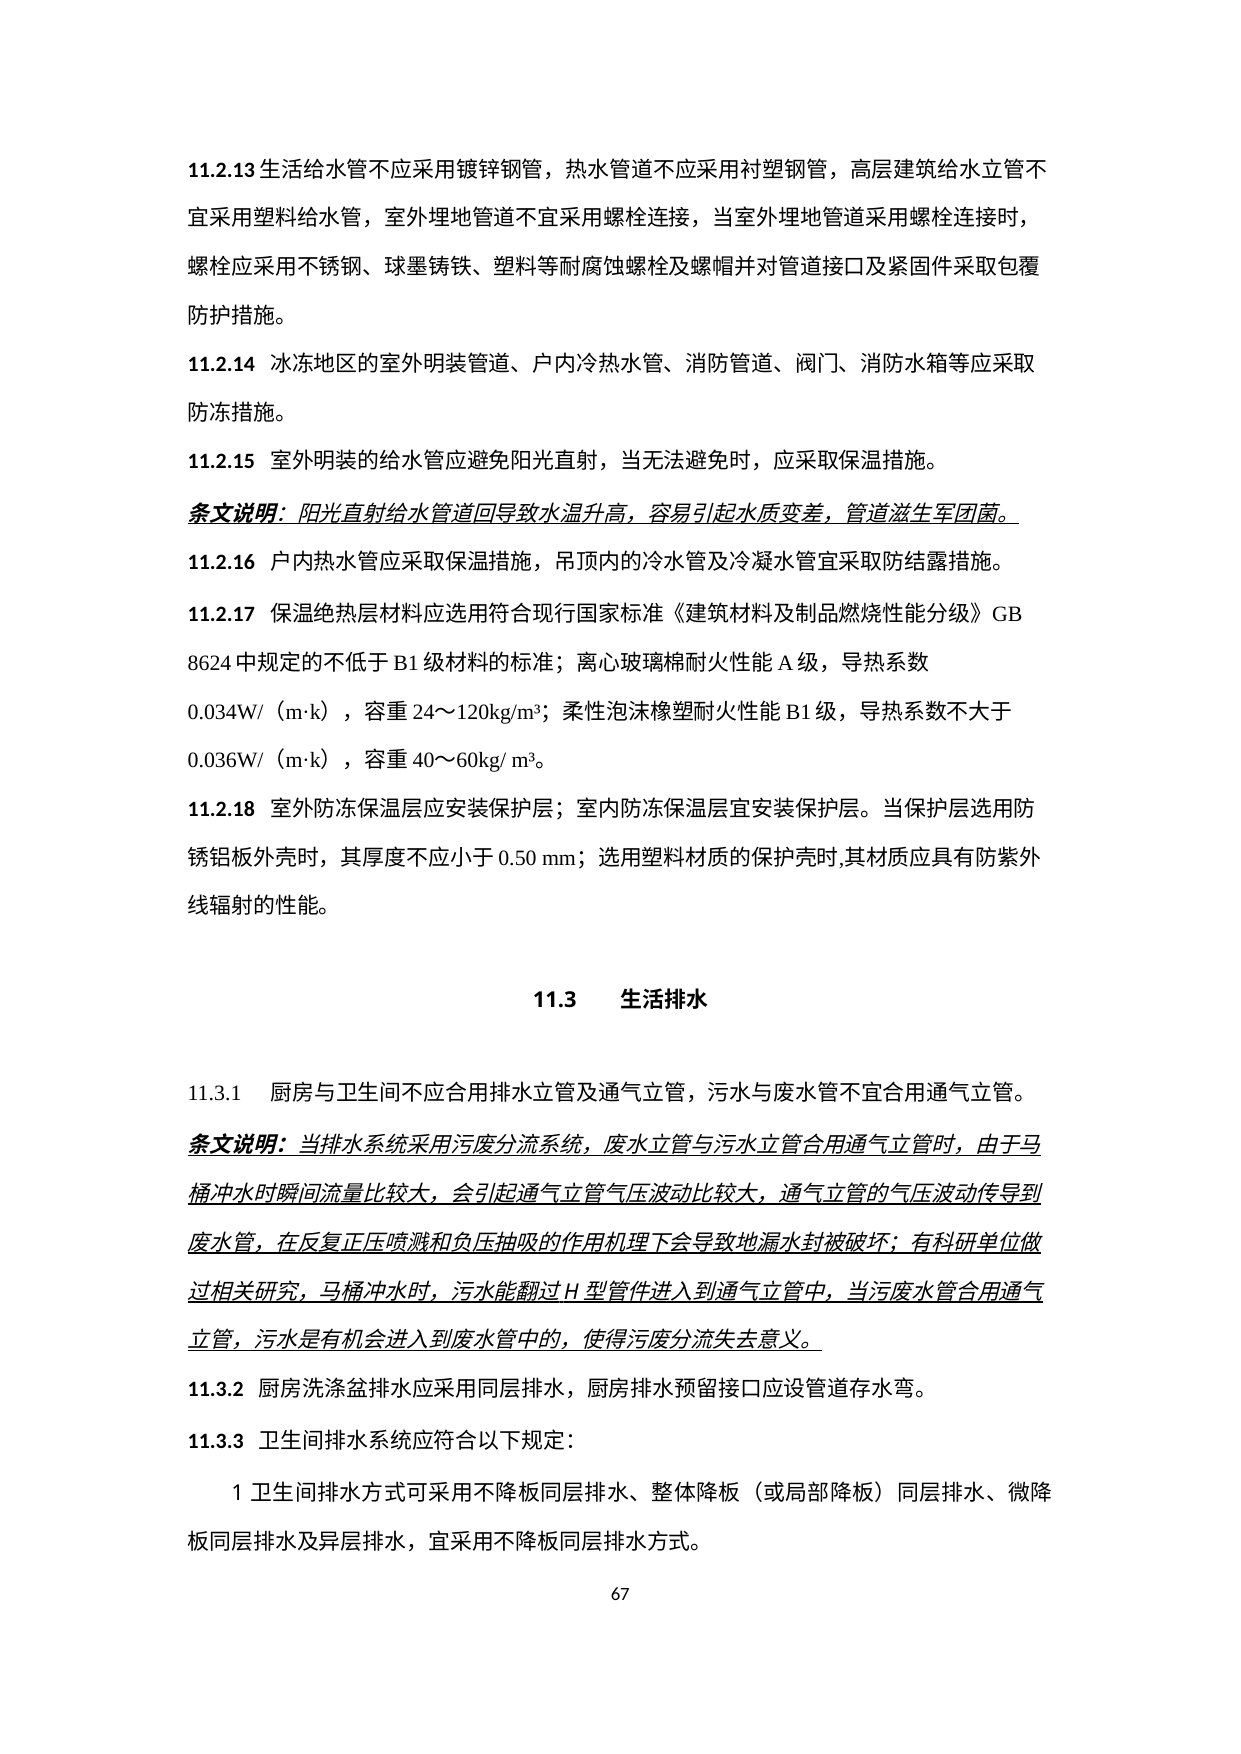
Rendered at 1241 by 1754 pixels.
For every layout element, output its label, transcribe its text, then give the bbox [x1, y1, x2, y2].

subtitle 生活排水 [187, 981, 1053, 1014]
list 11.2.15 室外明装的给水管应避免阳光直射，当无法避免时，应采取保温措施。 [187, 443, 1053, 475]
list 11.3.3 卫生间排水系统应符合以下规定： [187, 1423, 1053, 1455]
list 11.2.18 室外防冻保温层应安装保护层；室内防冻保温层宜安装保护层。当保护层选用防锈铝板外壳时，其厚度不应小于0.50 mm；选用塑料材质的保护壳时,其材质应具有防紫外线辐射的性能。 [187, 790, 1053, 920]
text 11.2.13生活给水管不应采用镀锌钢管，热水管道不应采用衬塑钢管，高层建筑给水立管不宜采用塑料给水管，室外埋地管道不宜采用螺栓连接，当室外埋地管道采用螺栓连接时，螺栓应采用不锈钢、球墨铸铁、塑料等耐腐蚀螺栓及螺帽并对管道接口及紧固件采取包覆防护措施。 [187, 151, 1053, 330]
list 条文说明：阳光直射给水管道回导致水温升高，容易引起水质变差，管道滋生军团菌。 [187, 495, 1053, 528]
list 厨房与卫生间不应合用排水立管及通气立管，污水与废水管不宜合用通气立管。 [187, 1075, 1053, 1107]
list 11.2.17 保温绝热层材料应选用符合现行国家标准《建筑材料及制品燃烧性能分级》GB 8624中规定的不低于B1级材料的标准；离心玻璃棉耐火性能A级，导热系数0.034W/（m·k），容重24～120kg/m³；柔性泡沫橡塑耐火性能B1级，导热系数不大于0.036W/（m·k），容重40～60kg/ m³。 [187, 596, 1053, 774]
list 11.2.14 冰冻地区的室外明装管道、户内冷热水管、消防管道、阀门、消防水箱等应采取防冻措施。 [187, 346, 1053, 427]
list 11.2.16 户内热水管应采取保温措施，吊顶内的冷水管及冷凝水管宜采取防结露措施。 [187, 543, 1053, 576]
list 11.3.2 厨房洗涤盆排水应采用同层排水，厨房排水预留接口应设管道存水弯。 [187, 1370, 1053, 1403]
text 1 卫生间排水方式可采用不降板同层排水、整体降板（或局部降板）同层排水、微降板同层排水及异层排水，宜采用不降板同层排水方式。 [187, 1475, 1053, 1556]
list 条文说明：当排水系统采用污废分流系统，废水立管与污水立管合用通气立管时，由于马桶冲水时瞬间流量比较大，会引起通气立管气压波动比较大，通气立管的气压波动传导到废水管，在反复正压喷溅和负压抽吸的作用机理下会导致地漏水封被破坏；有科研单位做过相关研究，马桶冲水时，污水能翻过H型管件进入到通气立管中，当污废水管合用通气立管，污水是有机会进入到废水管中的，使得污废分流失去意义。 [187, 1127, 1053, 1354]
